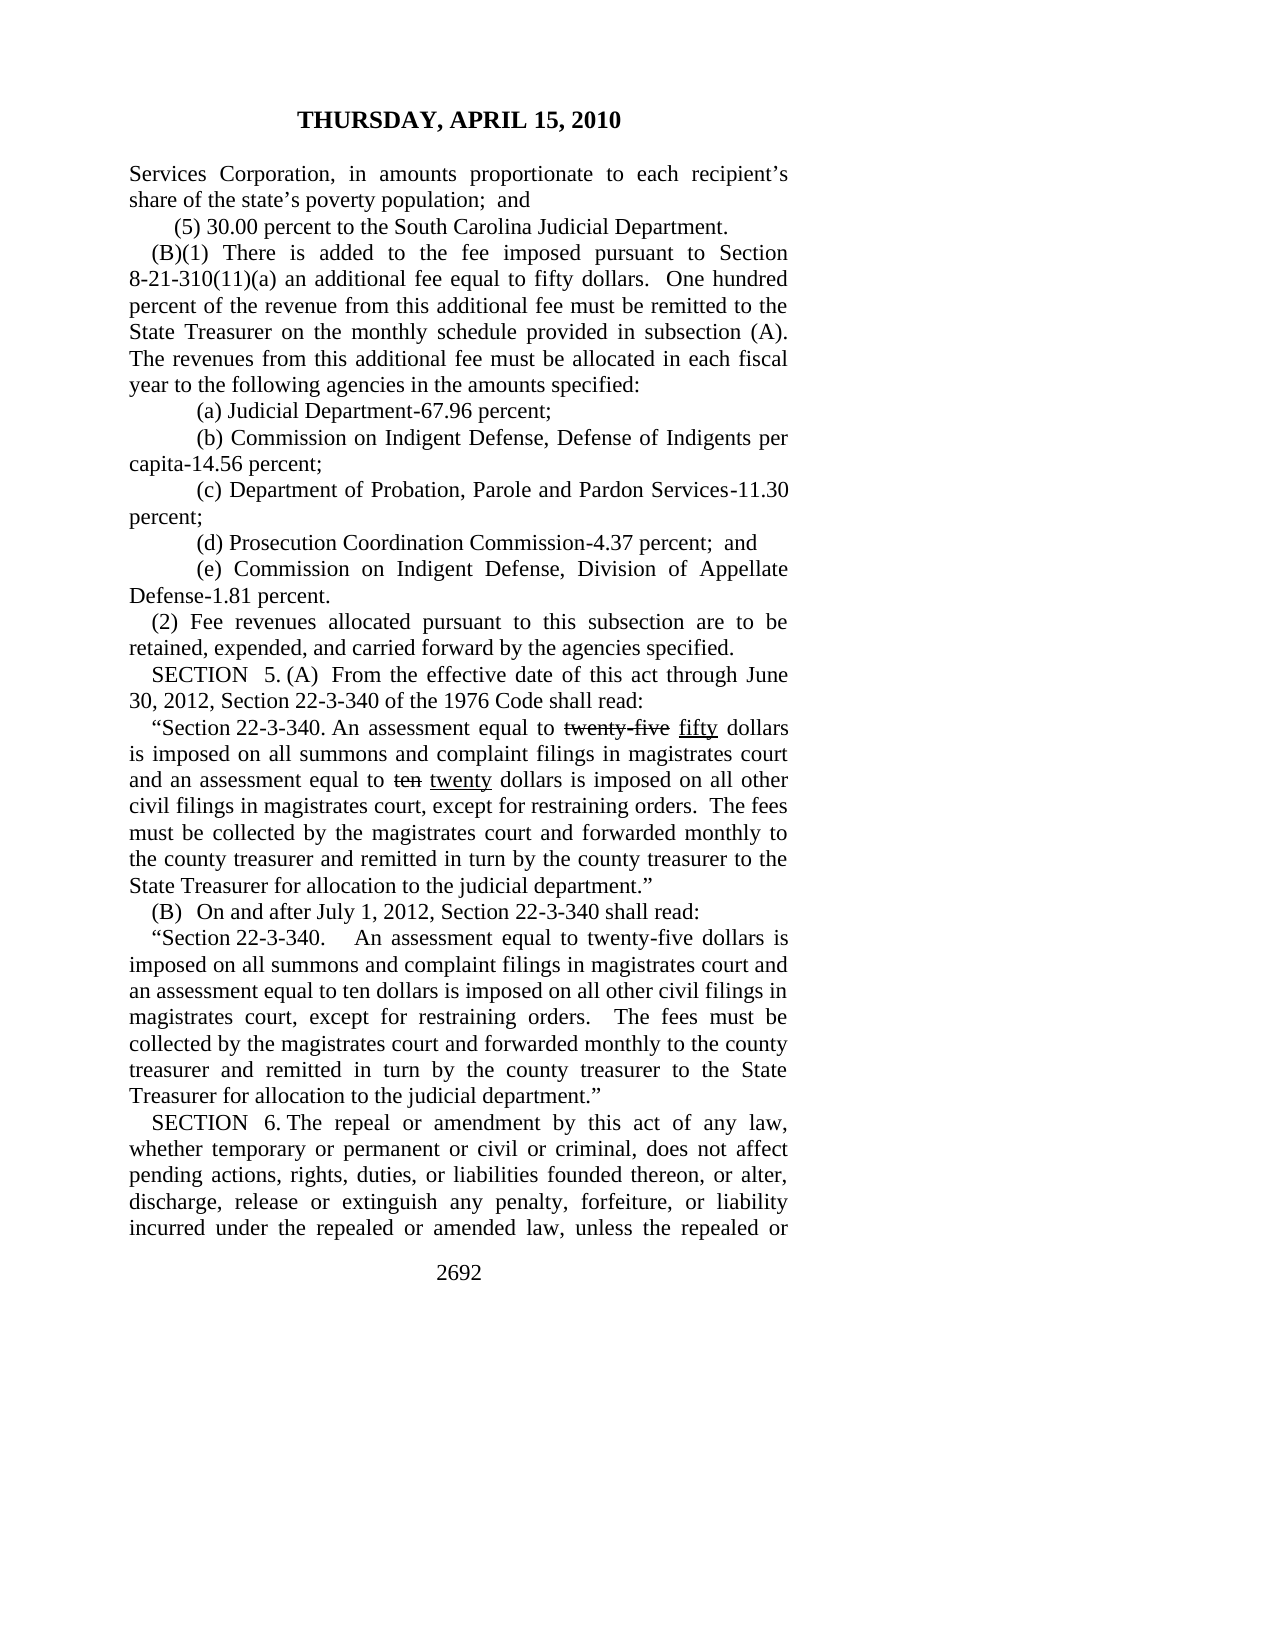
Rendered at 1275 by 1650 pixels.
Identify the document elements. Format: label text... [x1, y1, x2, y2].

text (d) Prosecution Coordination Commission-4.37 percent; and [129, 529, 789, 555]
text “Section 22-3-340. An assessment equal to twenty-five dollars is imposed on all summons and complaint filings in magistrates court and an assessment equal to ten dollars is imposed on all other civil filings in magistrates court, except for restraining orders. The fees must be collected by the magistrates court and forwarded monthly to the county treasurer and remitted in turn by the county treasurer to the State Treasurer for allocation to the judicial department.” [129, 924, 789, 1109]
text (2) Fee revenues allocated pursuant to this subsection are to be retained, expended, and carried forward by the agencies specified. [129, 608, 789, 661]
text (B)(1) There is added to the fee imposed pursuant to Section 8-21-310(11)(a) an additional fee equal to fifty dollars. One hundred percent of the revenue from this additional fee must be remitted to the State Treasurer on the monthly schedule provided in subsection (A). The revenues from this additional fee must be allocated in each fiscal year to the following agencies in the amounts specified: [129, 239, 789, 397]
text (c) Department of Probation, Parole and Pardon Services-11.30 percent; [129, 476, 789, 529]
text “Section 22-3-340. An assessment equal to twenty-five fifty dollars is imposed on all summons and complaint filings in magistrates court and an assessment equal to ten twenty dollars is imposed on all other civil filings in magistrates court, except for restraining orders. The fees must be collected by the magistrates court and forwarded monthly to the county treasurer and remitted in turn by the county treasurer to the State Treasurer for allocation to the judicial department.” [129, 713, 789, 898]
text (e) Commission on Indigent Defense, Division of Appellate Defense-1.81 percent. [129, 555, 789, 608]
text (5) 30.00 percent to the South Carolina Judicial Department. [129, 213, 789, 239]
text (a) Judicial Department-67.96 percent; [129, 397, 789, 424]
text SECTION 5. (A) From the effective date of this act through June 30, 2012, Section 22-3-340 of the 1976 Code shall read: [129, 661, 789, 713]
text (B) On and after July 1, 2012, Section 22-3-340 shall read: [129, 898, 789, 924]
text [129, 1109, 789, 1241]
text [129, 160, 789, 213]
text (b) Commission on Indigent Defense, Defense of Indigents per capita-14.56 percent; [129, 424, 789, 476]
